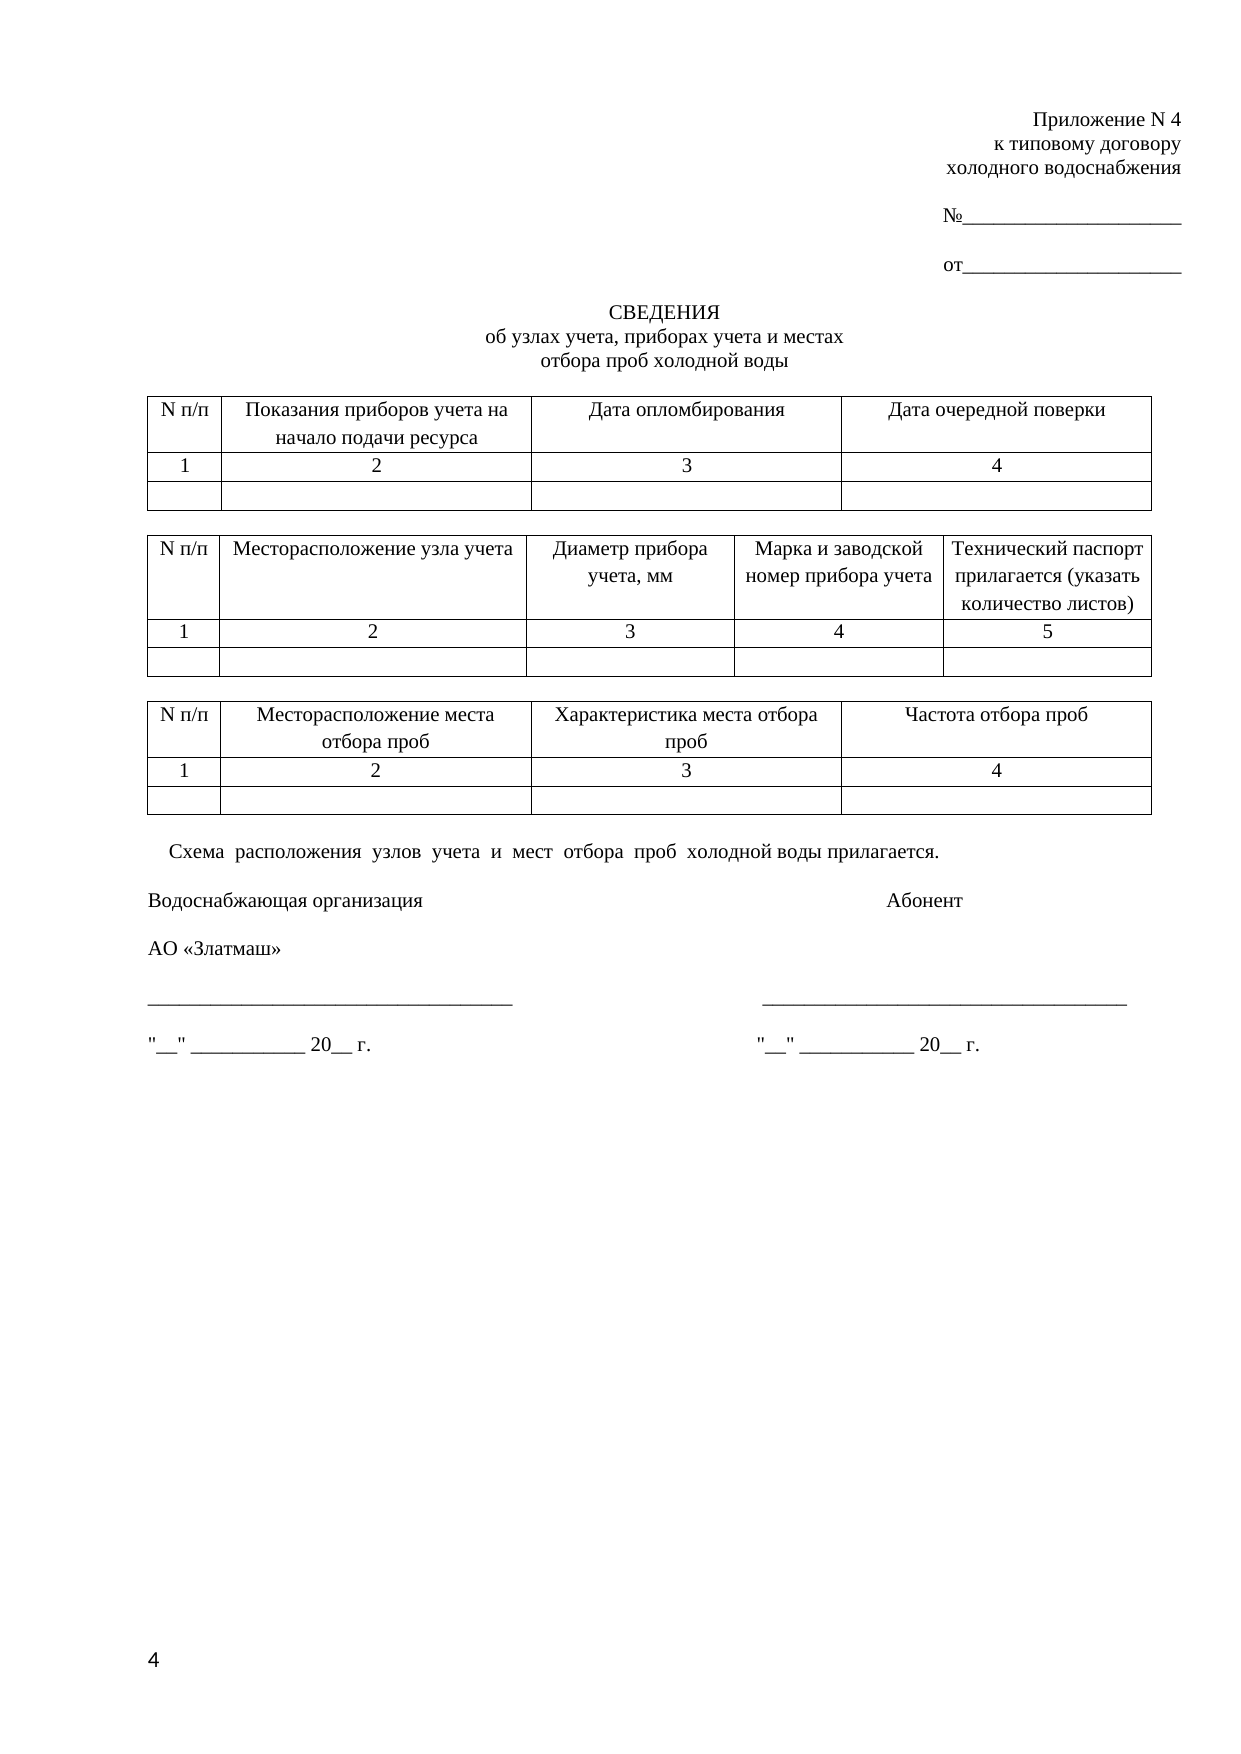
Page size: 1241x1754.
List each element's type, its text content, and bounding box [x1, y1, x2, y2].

text от_____________________ [148, 252, 1181, 276]
table_cell [527, 648, 734, 676]
table_header Частота отбора проб [842, 702, 1151, 757]
text к типовому договору [148, 131, 1181, 155]
text Водоснабжающая организация Абонент [148, 888, 1181, 912]
text ___________________________________ ___________________________________ [148, 984, 1181, 1008]
table_cell [735, 648, 943, 676]
table_cell [148, 787, 220, 814]
text СВЕДЕНИЯ [148, 300, 1181, 324]
table_cell 4 [842, 453, 1151, 481]
table_header Дата очередной поверки [842, 397, 1151, 452]
table_header Месторасположение узла учета [220, 536, 526, 618]
table_cell 4 [842, 758, 1151, 786]
table_cell [842, 482, 1151, 509]
table_cell [148, 482, 221, 509]
table_cell [221, 787, 531, 814]
table_cell [532, 787, 841, 814]
table_cell [842, 787, 1151, 814]
table_cell [220, 648, 526, 676]
table_cell 4 [735, 620, 943, 647]
table_cell 1 [148, 620, 219, 647]
table_cell [532, 482, 841, 509]
table_header Месторасположение места отбора проб [221, 702, 531, 757]
text АО «Златмаш» [148, 936, 1181, 960]
table_cell 2 [220, 620, 526, 647]
text Приложение N 4 [148, 107, 1181, 131]
table_cell [148, 648, 219, 676]
text "__" ___________ 20__ г. "__" ___________ 20__ г. [148, 1032, 1181, 1056]
text отбора проб холодной воды [148, 348, 1181, 372]
table_header N п/п [148, 702, 220, 757]
table_cell 5 [944, 620, 1151, 647]
table_header N п/п [148, 397, 221, 452]
text Схема расположения узлов учета и мест отбора проб холодной воды прилагается. [148, 839, 1181, 863]
table_header N п/п [148, 536, 219, 618]
table_header Показания приборов учета на начало подачи ресурса [222, 397, 531, 452]
table_cell 2 [222, 453, 531, 481]
text холодного водоснабжения [148, 155, 1181, 179]
table_cell 3 [532, 758, 841, 786]
table_cell 1 [148, 453, 221, 481]
table_cell [944, 648, 1151, 676]
table_header Марка и заводской номер прибора учета [735, 536, 943, 618]
table_cell 2 [221, 758, 531, 786]
table_cell [222, 482, 531, 509]
table_header Технический паспорт прилагается (указать количество листов) [944, 536, 1151, 618]
table_cell 3 [532, 453, 841, 481]
table_cell 3 [527, 620, 734, 647]
table_header Дата опломбирования [532, 397, 841, 452]
table_cell 1 [148, 758, 220, 786]
text об узлах учета, приборах учета и местах [148, 324, 1181, 348]
table_header Характеристика места отбора проб [532, 702, 841, 757]
text №_____________________ [148, 203, 1181, 227]
table_header Диаметр прибора учета, мм [527, 536, 734, 618]
